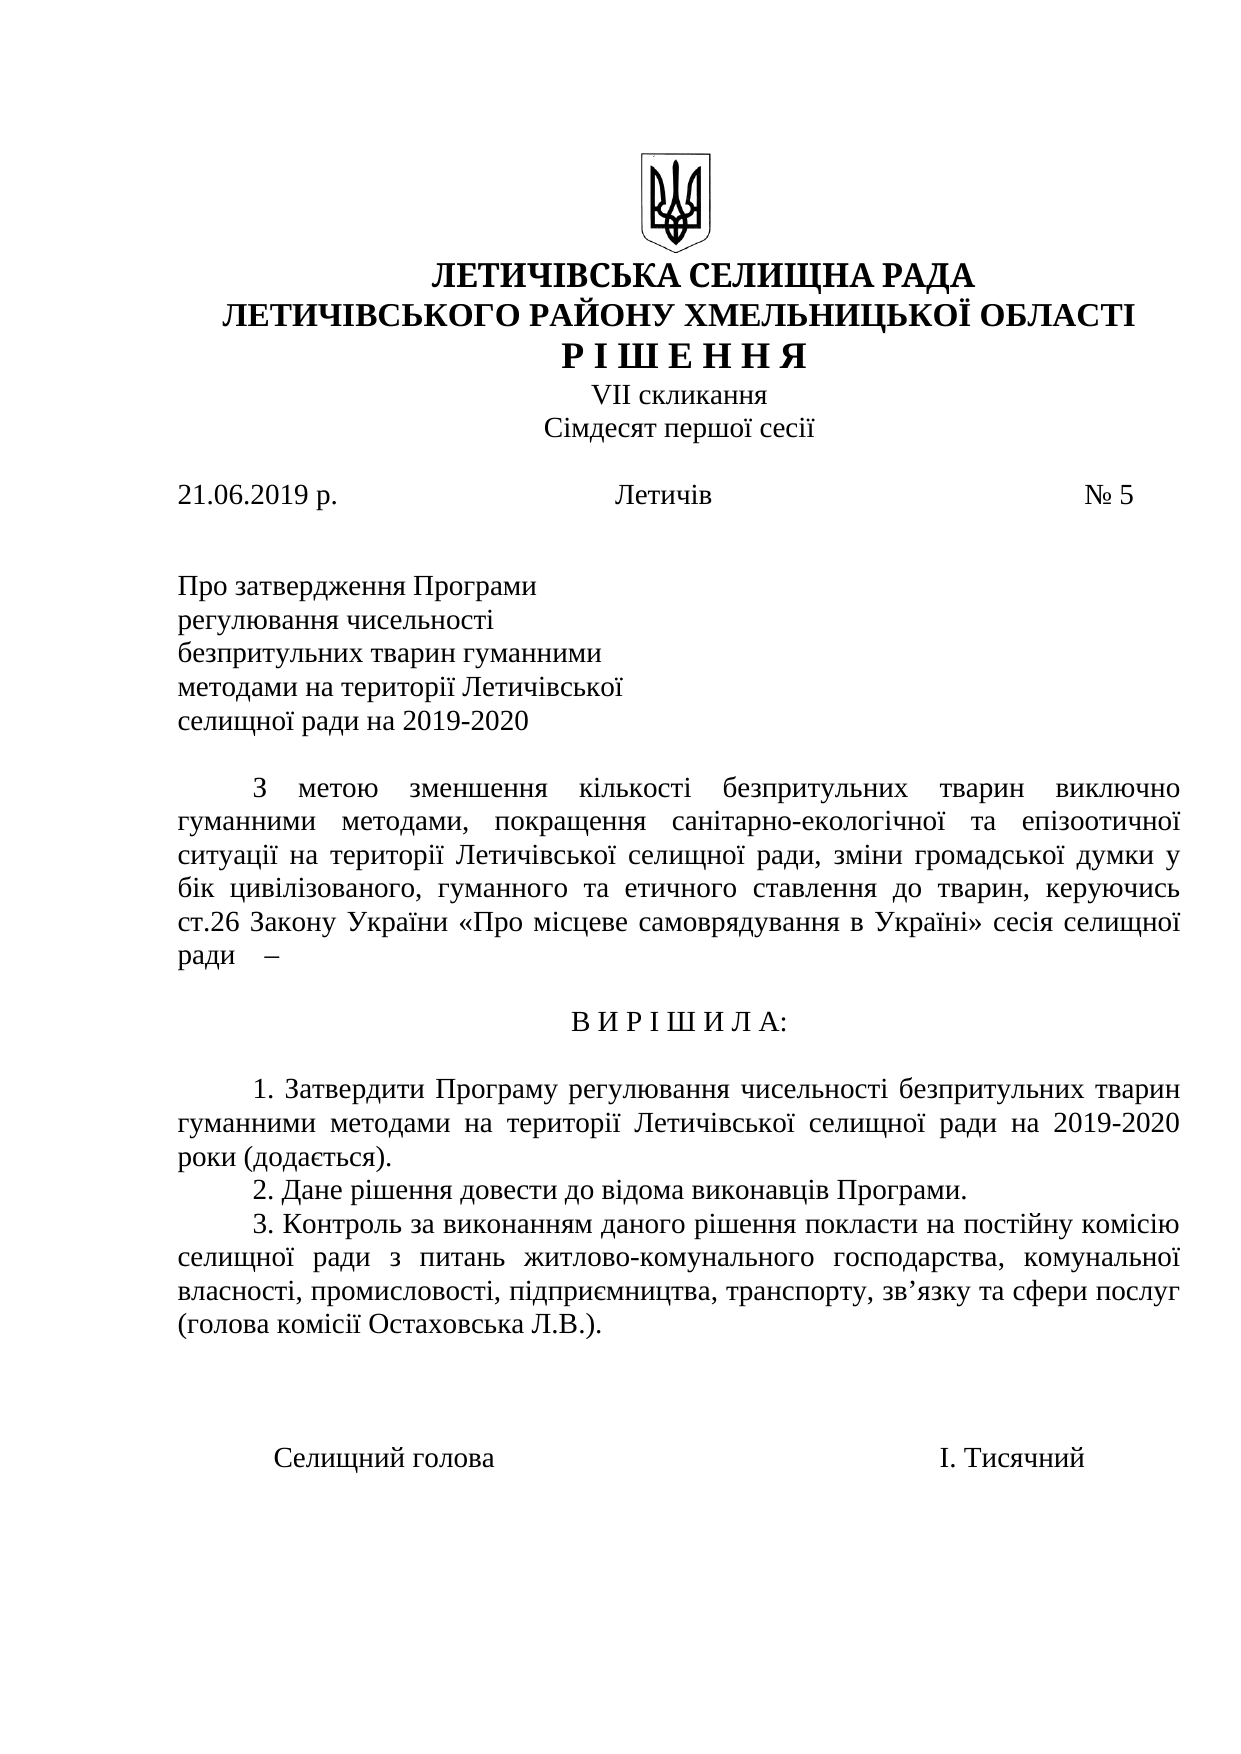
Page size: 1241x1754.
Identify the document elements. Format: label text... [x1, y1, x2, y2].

text 3. Контроль за виконанням даного рішення покласти на постійну комісію селищної ради з питань житлово-комунального господарства, комунальної власності, промисловості, підприємництва, транспорту, зв’язку та сфери послуг (голова комісії Остаховська Л.В.). [177, 1206, 1181, 1340]
text ЛЕТИЧІВСЬКОГО РАЙОНУ ХМЕЛЬНИЦЬКОЇ ОБЛАСТІ [177, 295, 1181, 334]
text ЛЕТИЧІВСЬКА СЕЛИЩНА РАДА [215, 257, 1181, 295]
text Селищний голова І. Тисячний [177, 1441, 1181, 1474]
text 2. Дане рішення довести до відома виконавців Програми. [177, 1172, 1181, 1206]
text 1. Затвердити Програму регулювання чисельності безпритульних тварин гуманними методами на території Летичівської селищної ради на 2019-2020 роки (додається). [177, 1072, 1181, 1172]
text Р І Ш Е Н Н Я [177, 334, 1181, 377]
text Про затвердження Програми регулювання чисельності безпритульних тварин гуманними методами на території Летичівської селищної ради на 2019-2020 [177, 568, 646, 736]
picture [639, 152, 711, 253]
text Сімдесят першої сесії [177, 410, 1181, 444]
text З метою зменшення кількості безпритульних тварин виключно гуманними методами, покращення санітарно-екологічної та епізоотичної ситуації на території Летичівської селищної ради, зміни громадської думки у бік цивілізованого, гуманного та етичного ставлення до тварин, керуючись ст.26 Закону України «Про місцеве самоврядування в Україні» сесія селищної ради – [177, 770, 1181, 971]
text 21.06.2019 р. Летичів № 5 [177, 477, 1181, 511]
text В И Р І Ш И Л А: [177, 1004, 1181, 1038]
text VІІ скликання [177, 377, 1181, 410]
